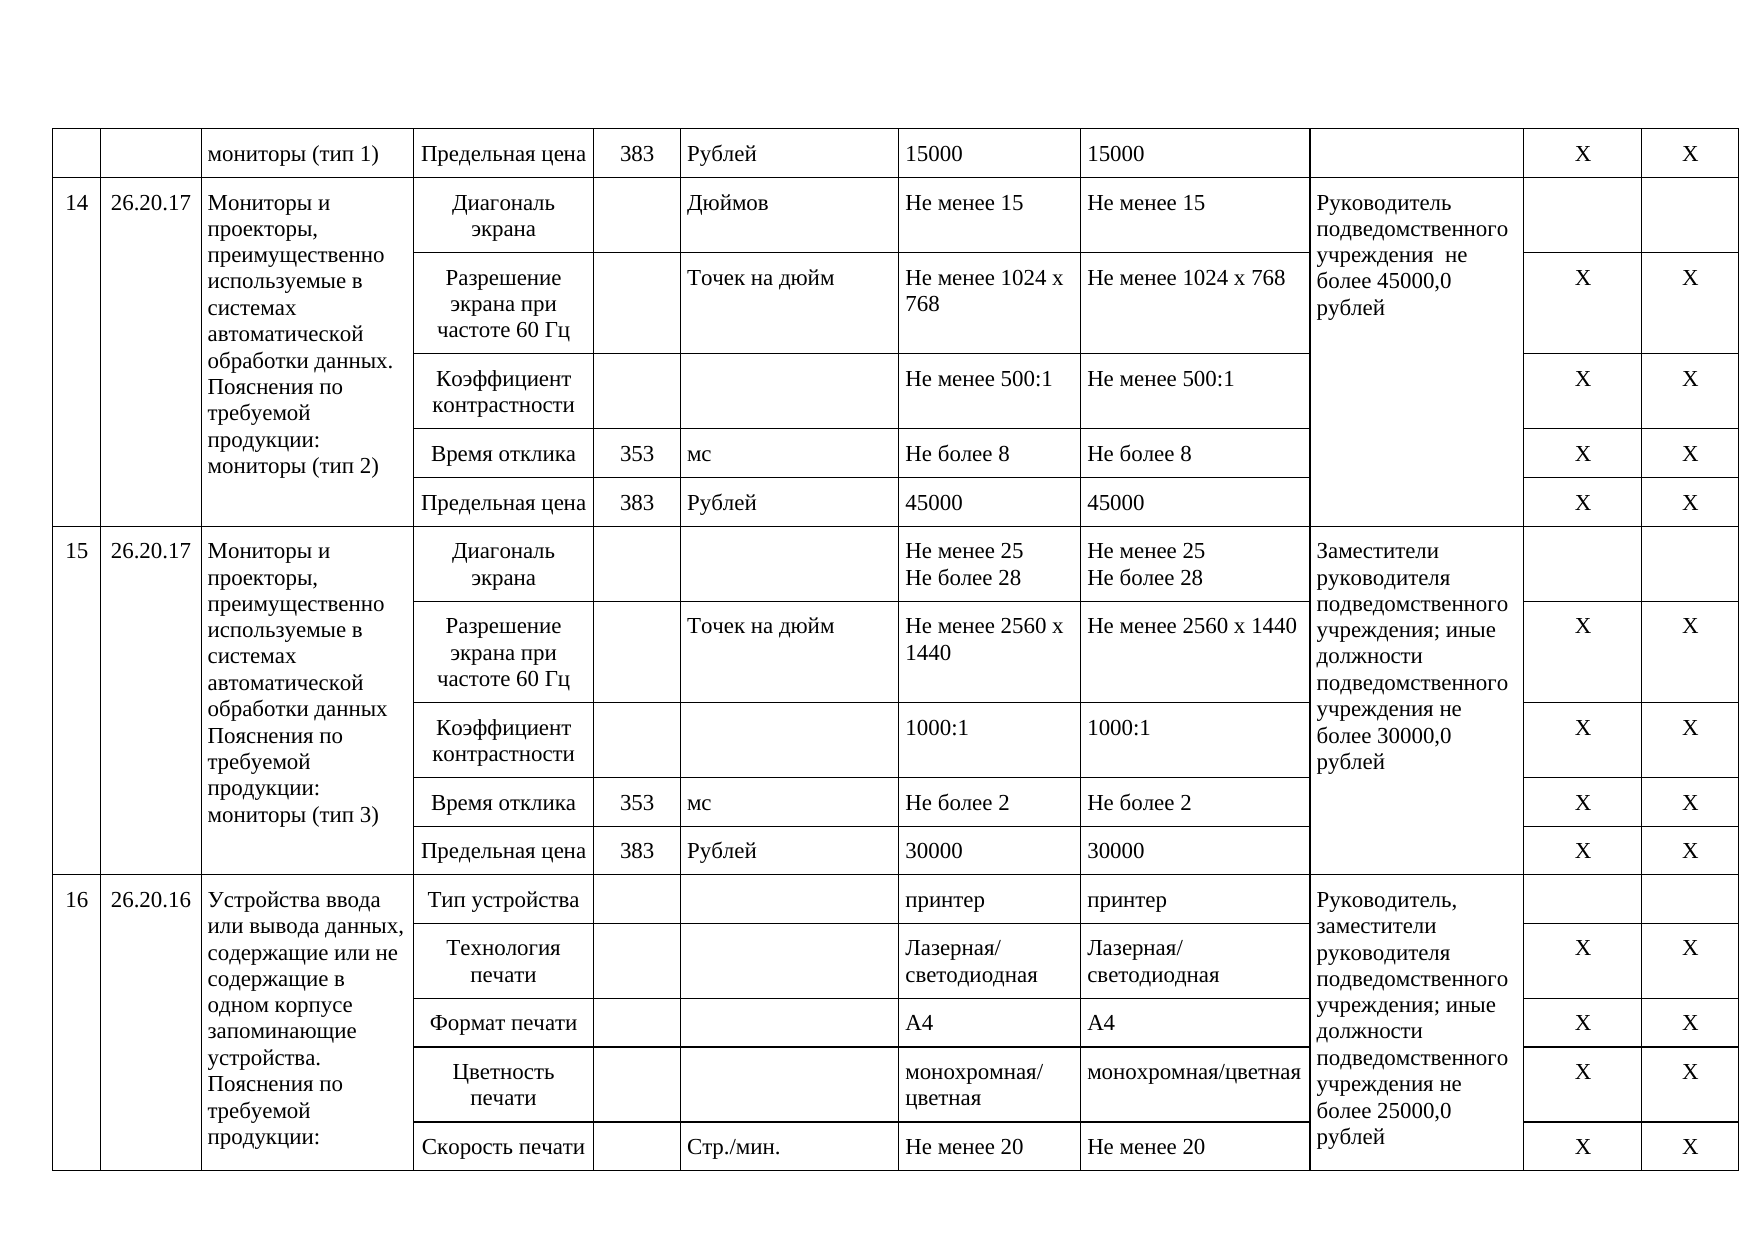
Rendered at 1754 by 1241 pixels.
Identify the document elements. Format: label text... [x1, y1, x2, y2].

table_cell X [1524, 999, 1641, 1046]
table_cell [1524, 178, 1641, 252]
table_cell Не более 2 [1081, 778, 1309, 826]
table_cell монохромная/цветная [899, 1048, 1080, 1121]
table_cell Лазерная/светодиодная [1081, 924, 1309, 998]
table_cell [1642, 875, 1738, 923]
table_cell X [1642, 1048, 1738, 1121]
table_cell мс [681, 778, 898, 826]
table_cell X [1524, 1123, 1641, 1170]
table_cell [681, 354, 898, 428]
table_cell Не менее 15 [1081, 178, 1309, 252]
table_cell Коэффициент контрастности [414, 703, 593, 777]
table_cell 15000 [1081, 129, 1309, 177]
table_cell X [1642, 827, 1738, 874]
table_cell [681, 875, 898, 923]
table_cell A4 [899, 999, 1080, 1046]
table_cell X [1642, 1123, 1738, 1170]
table_cell Не менее 500:1 [1081, 354, 1309, 428]
table_cell [594, 602, 680, 702]
table_cell X [1524, 1048, 1641, 1121]
table_cell [594, 253, 680, 353]
table_cell 14 [53, 178, 100, 526]
table_cell X [1524, 703, 1641, 777]
table_cell [1642, 178, 1738, 252]
table_cell Диагональ экрана [414, 178, 593, 252]
table_cell X [1524, 129, 1641, 177]
table_cell Цветность печати [414, 1048, 593, 1121]
table_cell X [1642, 354, 1738, 428]
table_cell [1642, 527, 1738, 601]
table_cell X [1524, 602, 1641, 702]
table_cell Время отклика [414, 429, 593, 477]
table_cell Скорость печати [414, 1123, 593, 1170]
table_cell Не менее 2560 x 1440 [1081, 602, 1309, 702]
table_cell Не более 2 [899, 778, 1080, 826]
table_cell Не менее 500:1 [899, 354, 1080, 428]
table_cell 30000 [1081, 827, 1309, 874]
table_cell X [1524, 778, 1641, 826]
table_cell 1000:1 [1081, 703, 1309, 777]
table_cell [594, 703, 680, 777]
table_cell A4 [1081, 999, 1309, 1046]
table_cell Предельная цена [414, 129, 593, 177]
table_cell [594, 1123, 680, 1170]
table_cell Не менее 20 [1081, 1123, 1309, 1170]
table_cell 26.20.17 [101, 178, 201, 526]
table_cell X [1642, 478, 1738, 526]
table_cell X [1642, 602, 1738, 702]
table_cell X [1524, 253, 1641, 353]
table_cell [681, 527, 898, 601]
table_cell X [1642, 999, 1738, 1046]
table_cell X [1524, 429, 1641, 477]
table_cell Точек на дюйм [681, 602, 898, 702]
table_cell 45000 [899, 478, 1080, 526]
table_cell [594, 875, 680, 923]
table_cell Разрешение экрана при частоте 60 Гц [414, 253, 593, 353]
table_cell Предельная цена [414, 478, 593, 526]
table_cell Лазерная/светодиодная [899, 924, 1080, 998]
table_cell 26.20.16 [101, 875, 201, 1170]
table_cell [594, 999, 680, 1046]
table_cell 26.20.17 [101, 527, 201, 874]
table_cell Рублей [681, 478, 898, 526]
table_cell Не менее 20 [899, 1123, 1080, 1170]
table_cell [681, 999, 898, 1046]
table_cell [594, 354, 680, 428]
table_cell Не более 8 [899, 429, 1080, 477]
table_cell [594, 924, 680, 998]
table_cell Технология печати [414, 924, 593, 998]
table_cell X [1524, 478, 1641, 526]
table_cell Не менее 15 [899, 178, 1080, 252]
table_cell 15 [53, 527, 100, 874]
table_cell Не более 8 [1081, 429, 1309, 477]
table_cell [681, 703, 898, 777]
table_cell 1000:1 [899, 703, 1080, 777]
table_cell 353 [594, 778, 680, 826]
table_cell X [1524, 924, 1641, 998]
table_cell Время отклика [414, 778, 593, 826]
table_cell X [1642, 129, 1738, 177]
table_cell 383 [594, 129, 680, 177]
table_cell принтер [1081, 875, 1309, 923]
table_cell 15000 [899, 129, 1080, 177]
table_cell X [1524, 354, 1641, 428]
table_cell Не менее 25 Не более 28 [899, 527, 1080, 601]
table_cell Формат печати [414, 999, 593, 1046]
table_cell монохромная/цветная [1081, 1048, 1309, 1121]
table_cell Предельная цена [414, 827, 593, 874]
table_cell 16 [53, 875, 100, 1170]
table_cell Не менее 2560 x 1440 [899, 602, 1080, 702]
table_cell Не менее 1024 x 768 [899, 253, 1080, 353]
table_cell X [1524, 827, 1641, 874]
table_cell Тип устройства [414, 875, 593, 923]
table_cell Руководитель подведомственного учреждения не более 45000,0 рублей [1311, 178, 1523, 526]
table_cell 383 [594, 827, 680, 874]
table_cell X [1642, 253, 1738, 353]
table_cell Мониторы и проекторы, преимущественно используемые в системах автоматической обработки данных Пояснения по требуемой продукции: мониторы (тип 3) [202, 527, 413, 874]
table_cell Рублей [681, 129, 898, 177]
table_cell Рублей [681, 827, 898, 874]
table_cell мс [681, 429, 898, 477]
table_cell Заместители руководителя подведомственного учреждения; иные должности подведомственного учреждения не более 30000,0 рублей [1311, 527, 1523, 874]
table_cell X [1642, 429, 1738, 477]
table_cell 45000 [1081, 478, 1309, 526]
table_cell [594, 178, 680, 252]
table_cell Разрешение экрана при частоте 60 Гц [414, 602, 593, 702]
table_cell Дюймов [681, 178, 898, 252]
table_cell принтер [899, 875, 1080, 923]
table_cell Диагональ экрана [414, 527, 593, 601]
table_cell [681, 924, 898, 998]
table_cell [594, 527, 680, 601]
table_cell Не менее 1024 x 768 [1081, 253, 1309, 353]
table_cell 30000 [899, 827, 1080, 874]
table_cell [1311, 875, 1523, 1170]
table_cell Точек на дюйм [681, 253, 898, 353]
table_cell [1524, 527, 1641, 601]
table_cell X [1642, 703, 1738, 777]
table_cell [681, 1048, 898, 1121]
table_cell 383 [594, 478, 680, 526]
table_cell [1524, 875, 1641, 923]
table_cell X [1642, 778, 1738, 826]
table_cell 353 [594, 429, 680, 477]
table_cell Не менее 25 Не более 28 [1081, 527, 1309, 601]
table_cell Мониторы и проекторы, преимущественно используемые в системах автоматической обработки данных. Пояснения по требуемой продукции: мониторы (тип 2) [202, 178, 413, 526]
table_cell Устройства ввода или вывода данных, содержащие или не содержащие в одном корпусе запоминающие устройства. Пояснения по требуемой продукции: принтеры, сканеры, многофункциональные устройства. Пояснения по требуемой продукции: принтер [202, 875, 413, 1170]
table_cell [594, 1048, 680, 1121]
table_cell Коэффициент контрастности [414, 354, 593, 428]
table_cell Стр./мин. [681, 1123, 898, 1170]
table_cell X [1642, 924, 1738, 998]
